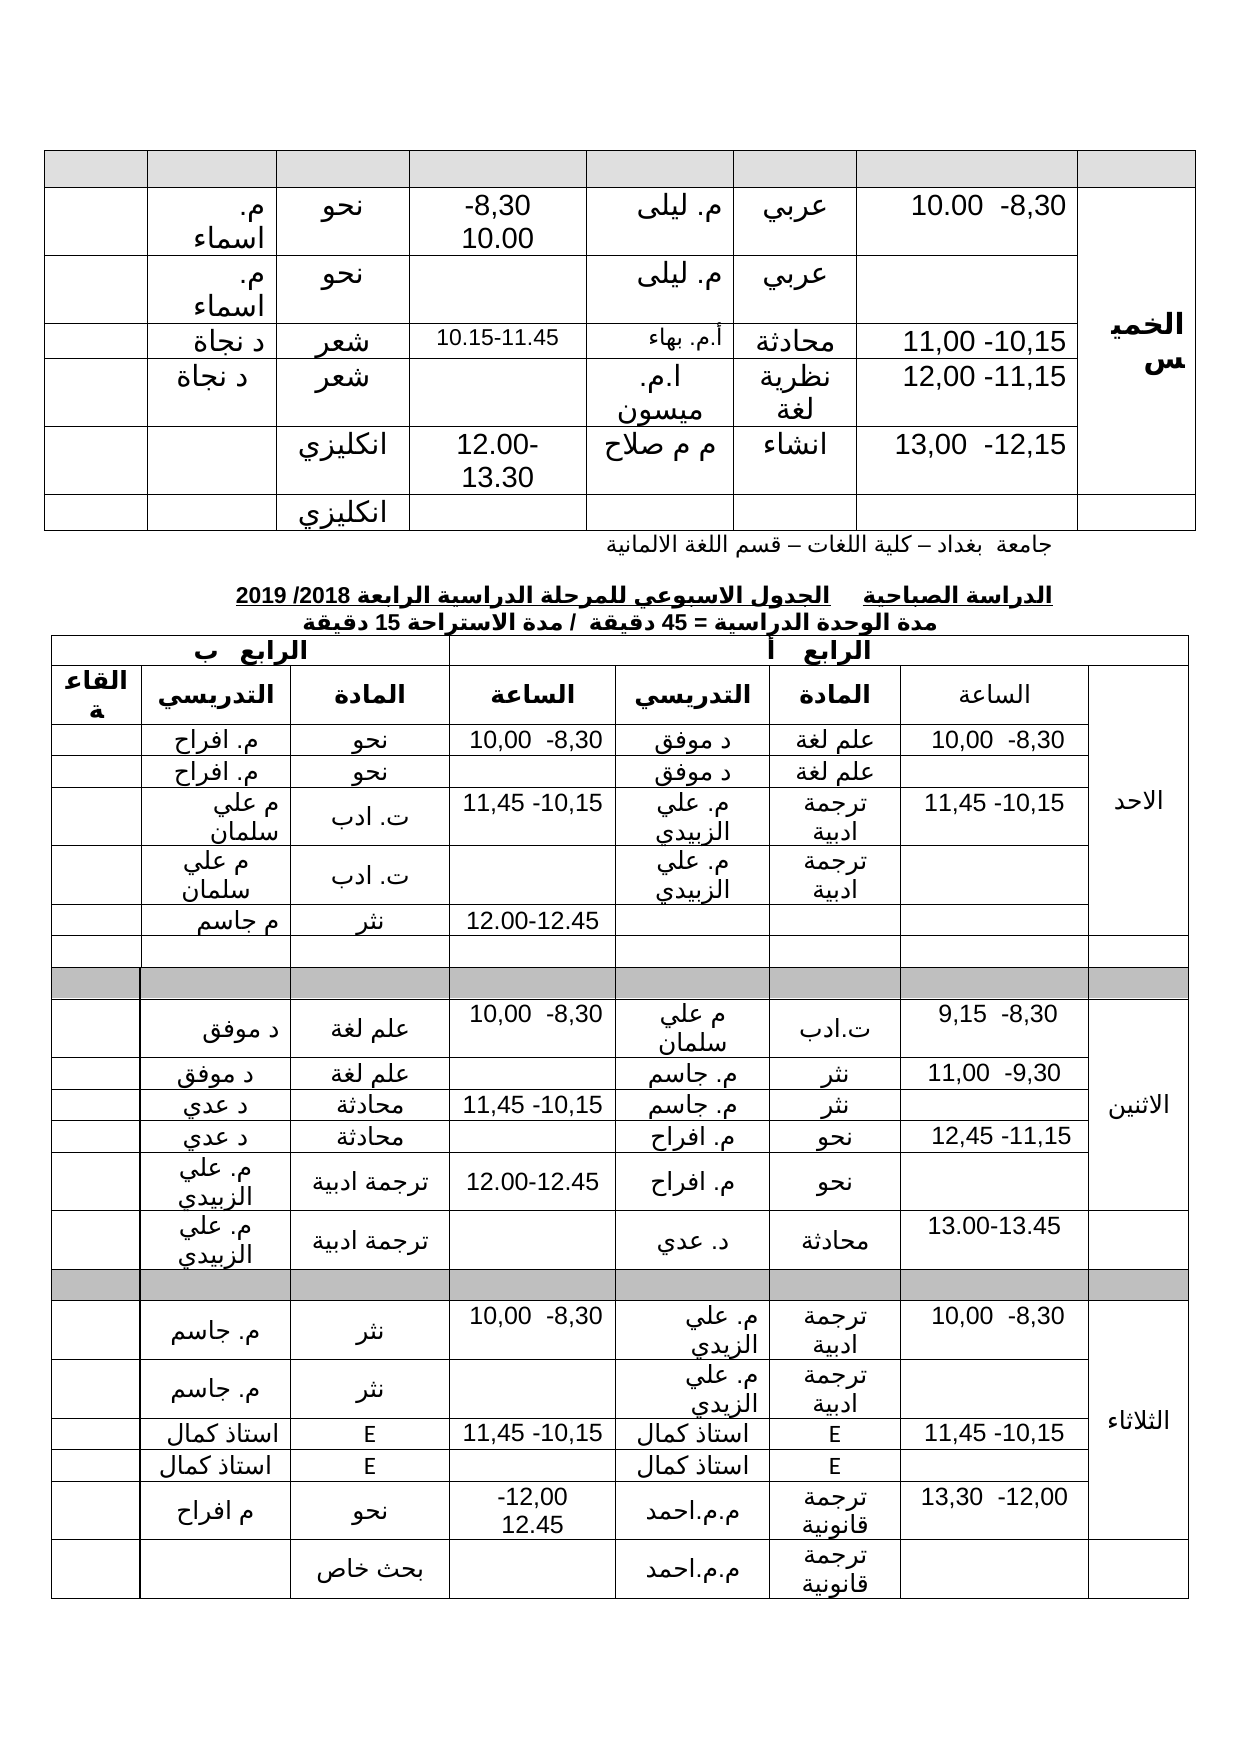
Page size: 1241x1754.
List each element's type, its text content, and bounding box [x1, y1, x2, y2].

table_cell ت.ادب [770, 1000, 900, 1057]
table_cell ترجمة قانونية [770, 1482, 900, 1539]
table_cell [52, 756, 141, 787]
table_cell استاذ كمال [616, 1450, 769, 1481]
table_cell الاثنين [1089, 1000, 1188, 1210]
table_cell نثر [291, 1301, 449, 1359]
table_cell [616, 1270, 769, 1300]
table_cell م. علي الزبيدي [141, 1153, 290, 1210]
table_cell [52, 1090, 139, 1120]
table_cell م. اسماء [148, 188, 276, 255]
table_cell 11,15- 12,45 [901, 1121, 1088, 1152]
table_cell [52, 905, 141, 935]
table_cell [52, 1121, 139, 1152]
table_cell [770, 968, 900, 998]
table_cell [45, 151, 147, 187]
table_cell عربي [734, 188, 856, 255]
table_cell [410, 151, 586, 187]
table_cell [450, 1450, 615, 1481]
table_cell [291, 936, 449, 967]
table_cell 12,15- 13,00 [857, 427, 1077, 494]
table_cell نثر [770, 1090, 900, 1120]
table_cell [857, 495, 1077, 530]
table_header الرابع أ [450, 636, 1188, 665]
table_cell أ.م. بهاء [587, 324, 733, 357]
table_cell 8,30- 10.00 [857, 188, 1077, 255]
table_cell [734, 495, 856, 530]
table_cell استاذ كمال [141, 1450, 290, 1481]
table_cell [734, 151, 856, 187]
table_cell م. جاسم [141, 1301, 290, 1359]
table_cell علم لغة [770, 756, 900, 787]
table_cell [450, 968, 615, 998]
table_cell [901, 1540, 1088, 1598]
table_cell محادثة [291, 1090, 449, 1120]
table_cell نثر [291, 1360, 449, 1417]
table_cell [616, 968, 769, 998]
table_cell م. اسماء [148, 256, 276, 323]
table_cell م علي سلمان [142, 788, 290, 845]
table_cell [52, 1301, 139, 1359]
table_cell [616, 936, 769, 967]
table_cell 8,30- 9,15 [901, 1000, 1088, 1057]
table_cell E [291, 1419, 449, 1449]
table_cell [901, 968, 1088, 998]
table_cell [901, 1360, 1088, 1417]
table_cell [1078, 495, 1195, 530]
table_cell [410, 495, 586, 530]
table_cell [1089, 1270, 1188, 1300]
table_cell E [770, 1450, 900, 1481]
table_cell [45, 188, 147, 255]
table_cell [1089, 968, 1188, 998]
table_cell المادة [291, 666, 449, 723]
table_cell د موفق [616, 756, 769, 787]
table_cell [1078, 151, 1195, 187]
table_cell المادة [770, 666, 900, 723]
table_cell نحو [770, 1121, 900, 1152]
table_cell [148, 495, 276, 530]
table_cell د عدي [141, 1090, 290, 1120]
table_cell [857, 151, 1077, 187]
table_cell د موفق [616, 725, 769, 755]
table_cell 12.00-12.45 [450, 1153, 615, 1210]
table_cell استاذ كمال [141, 1419, 290, 1449]
table_cell [450, 1360, 615, 1417]
table_cell 10,15- 11,00 [857, 324, 1077, 357]
table_cell 13.00-13.45 [901, 1211, 1088, 1269]
table_cell الساعة [901, 666, 1088, 723]
table_cell [450, 936, 615, 967]
table_cell انكليزي [277, 495, 409, 530]
table_cell [45, 324, 147, 357]
table_cell 12.00-12.45 [450, 905, 615, 935]
table_cell [141, 1270, 290, 1300]
table_cell [901, 1270, 1088, 1300]
table_cell 11,15- 12,00 [857, 359, 1077, 426]
table_cell محادثة [770, 1211, 900, 1269]
table_cell [141, 968, 290, 998]
table_cell م م صلاح [587, 427, 733, 494]
table_cell [52, 1450, 139, 1481]
table_cell [1089, 936, 1188, 967]
table_cell [616, 905, 769, 935]
table_cell م. افراح [142, 725, 290, 755]
table_cell ترجمة ادبية [291, 1211, 449, 1269]
table_cell [450, 1540, 615, 1598]
table_cell التدريسي [142, 666, 290, 723]
table_cell 10,15- 11,45 [450, 1419, 615, 1449]
table_cell علم لغة [291, 1058, 449, 1088]
table_cell [291, 1270, 449, 1300]
table_cell [45, 495, 147, 530]
table_cell بحث خاص [291, 1540, 449, 1598]
table_cell م. علي الزبيدي [616, 788, 769, 845]
table_cell ترجمة قانونية [770, 1540, 900, 1598]
table_cell [901, 1090, 1088, 1120]
table_cell م علي سلمان [142, 846, 290, 904]
table_cell 10,15- 11,45 [901, 788, 1088, 845]
table_cell [587, 151, 733, 187]
table_cell الاحد [1089, 666, 1188, 935]
table_cell علم لغة [291, 1000, 449, 1057]
table_cell 12,00- 13,30 [901, 1482, 1088, 1539]
table_cell 8,30- 10,00 [450, 1301, 615, 1359]
table_cell 10,15- 11,45 [450, 788, 615, 845]
table_cell م. ليلى [587, 256, 733, 323]
table_cell نحو [277, 188, 409, 255]
table_cell [52, 1000, 139, 1057]
table_cell التدريسي [616, 666, 769, 723]
table_cell [52, 1482, 139, 1539]
table_cell م. علي الزبيدي [141, 1211, 290, 1269]
table_cell 9,30- 11,00 [901, 1058, 1088, 1088]
table_cell [52, 846, 141, 904]
table_cell [901, 846, 1088, 904]
table_cell [52, 1153, 139, 1210]
table_cell نحو [277, 256, 409, 323]
table_cell [45, 427, 147, 494]
table_cell د عدي [141, 1121, 290, 1152]
table_cell [857, 256, 1077, 323]
table_cell نثر [291, 905, 449, 935]
table_cell [901, 1450, 1088, 1481]
table_cell د موفق [141, 1000, 290, 1057]
table_cell م. جاسم [141, 1360, 290, 1417]
table_cell نثر [770, 1058, 900, 1088]
table_cell [901, 936, 1088, 967]
table_cell [1089, 1211, 1188, 1269]
table_cell محادثة [734, 324, 856, 357]
table_cell [450, 1058, 615, 1088]
table_cell [450, 1270, 615, 1300]
table_cell ت. ادب [291, 788, 449, 845]
table_cell م. علي الزيدي [616, 1360, 769, 1417]
table_cell نحو [291, 1482, 449, 1539]
table_cell [52, 725, 141, 755]
table_cell [770, 936, 900, 967]
table_cell م. جاسم [616, 1058, 769, 1088]
table_cell [52, 1360, 139, 1417]
table_cell م.م.احمد [616, 1540, 769, 1598]
table_cell [45, 256, 147, 323]
table_cell [52, 1270, 139, 1300]
table_cell [450, 846, 615, 904]
table_cell د نجاة [148, 324, 276, 357]
table_cell ترجمة ادبية [770, 1360, 900, 1417]
table_cell م. افراح [616, 1121, 769, 1152]
text الدراسة الصباحية الجدول الاسبوعي للمرحلة الدراسية الرابعة 2018/ 2019 [187, 582, 1053, 609]
table_cell ترجمة ادبية [770, 1301, 900, 1359]
table_cell [52, 1058, 139, 1088]
table_cell م جاسم [142, 905, 290, 935]
table_header الرابع ب [52, 636, 449, 665]
table_cell م علي سلمان [616, 1000, 769, 1057]
table_cell [901, 905, 1088, 935]
table_cell [770, 905, 900, 935]
table_cell [52, 968, 139, 998]
table_cell E [770, 1419, 900, 1449]
table_cell 10,15- 11,45 [901, 1419, 1088, 1449]
table_cell د. عدي [616, 1211, 769, 1269]
table_cell 8,30- 10,00 [450, 1000, 615, 1057]
table_cell [148, 151, 276, 187]
table_cell شعر [277, 359, 409, 426]
table_cell [52, 1419, 139, 1449]
table_cell ترجمة ادبية [291, 1153, 449, 1210]
table_cell [1089, 1540, 1188, 1598]
table_cell E [291, 1450, 449, 1481]
table_cell نحو [291, 725, 449, 755]
table_cell ت. ادب [291, 846, 449, 904]
table_cell محادثة [291, 1121, 449, 1152]
table_cell [148, 427, 276, 494]
table_cell 10,15- 11,45 [450, 1090, 615, 1120]
table_cell ترجمة ادبية [770, 788, 900, 845]
table_cell م. علي الزيدي [616, 1301, 769, 1359]
table_cell القاعة [52, 666, 141, 723]
table_cell [45, 359, 147, 426]
table_cell م.م.احمد [616, 1482, 769, 1539]
table_cell الثلاثاء [1089, 1301, 1188, 1539]
table_cell 8,30- 10.00 [410, 188, 586, 255]
table_cell نحو [291, 756, 449, 787]
table_cell [450, 1211, 615, 1269]
table_cell [291, 968, 449, 998]
table_cell [52, 1211, 139, 1269]
table_cell [410, 359, 586, 426]
table_cell شعر [277, 324, 409, 357]
table_cell م. جاسم [616, 1090, 769, 1120]
table_cell [450, 756, 615, 787]
table_cell د نجاة [148, 359, 276, 426]
table_cell [52, 788, 141, 845]
table_cell 12,00- 12.45 [450, 1482, 615, 1539]
table_cell الساعة [450, 666, 615, 723]
table_cell استاذ كمال [616, 1419, 769, 1449]
table_cell [52, 936, 141, 967]
table_cell [901, 756, 1088, 787]
table_cell [770, 1270, 900, 1300]
table_cell د موفق [141, 1058, 290, 1088]
table_cell م. علي الزبيدي [616, 846, 769, 904]
table_cell نظرية لغة [734, 359, 856, 426]
table_cell [450, 1121, 615, 1152]
text مدة الوحدة الدراسية = 45 دقيقة / مدة الاستراحة 15 دقيقة [187, 609, 1053, 635]
table_cell م. افراح [616, 1153, 769, 1210]
table_cell ا.م. ميسون [587, 359, 733, 426]
table_cell [52, 1540, 139, 1598]
text جامعة بغداد – كلية اللغات – قسم اللغة الالمانية [187, 531, 1053, 558]
table_cell ترجمة ادبية [770, 846, 900, 904]
table_cell الخميس [1078, 188, 1195, 494]
table_cell [587, 495, 733, 530]
table_cell م. افراح [142, 756, 290, 787]
table_cell 12.00-13.30 [410, 427, 586, 494]
table_cell م. ليلى [587, 188, 733, 255]
table_cell [901, 1153, 1088, 1210]
table_cell [141, 1540, 290, 1598]
table_cell علم لغة [770, 725, 900, 755]
table_cell [410, 256, 586, 323]
table_cell م افراح [141, 1482, 290, 1539]
table_cell 10.15-11.45 [410, 324, 586, 357]
table_cell انشاء [734, 427, 856, 494]
table_cell عربي [734, 256, 856, 323]
table_cell 8,30- 10,00 [450, 725, 615, 755]
table_cell [142, 936, 290, 967]
table_cell انكليزي [277, 427, 409, 494]
table_cell 8,30- 10,00 [901, 725, 1088, 755]
table_cell [277, 151, 409, 187]
table_cell 8,30- 10,00 [901, 1301, 1088, 1359]
table_cell نحو [770, 1153, 900, 1210]
